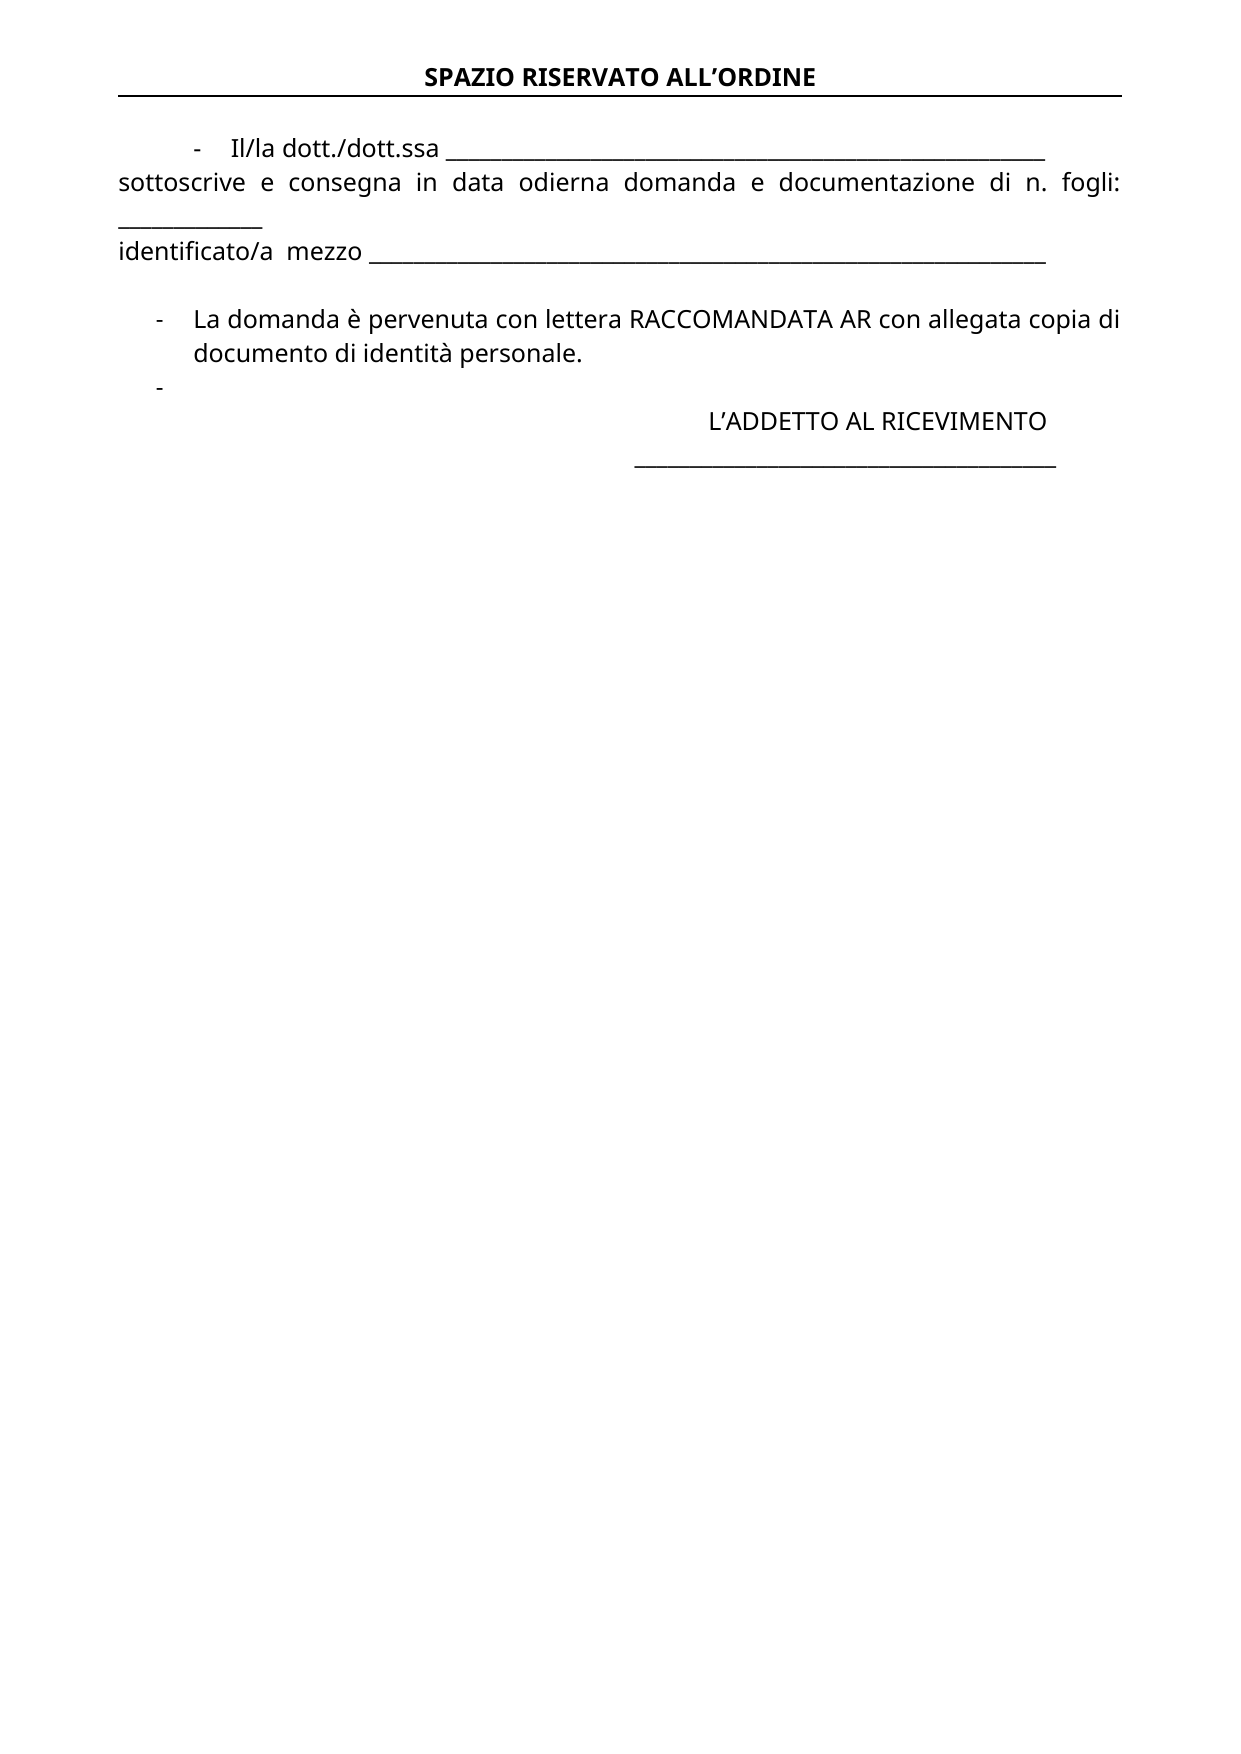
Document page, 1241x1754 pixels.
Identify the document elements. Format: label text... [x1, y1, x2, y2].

text SPAZIO RISERVATO ALL’ORDINE [118, 59, 1122, 95]
list Il/la dott./dott.ssa ______________________________________________________ [193, 131, 1122, 165]
list La domanda è pervenuta con lettera RACCOMANDATA AR con allegata copia di documento di identità personale. [156, 301, 1122, 369]
text ______________________________________ [118, 437, 1122, 472]
text sottoscrive e consegna in data odierna domanda e documentazione di n. fogli: _____________ [118, 165, 1122, 233]
text identificato/a mezzo _____________________________________________________________ [118, 233, 1122, 267]
text L’ADDETTO AL RICEVIMENTO [708, 403, 1122, 437]
